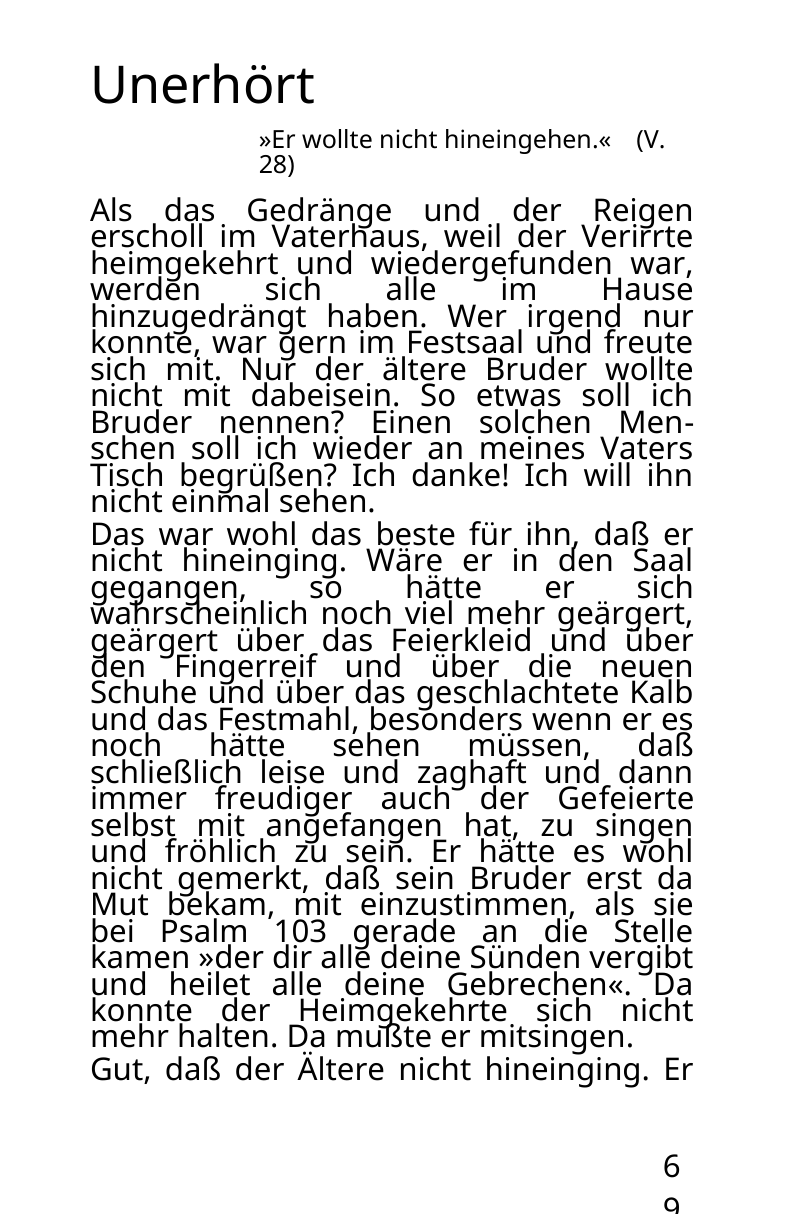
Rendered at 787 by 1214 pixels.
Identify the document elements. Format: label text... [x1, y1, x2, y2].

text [90, 1059, 694, 1086]
text Als das Gedränge und der Reigen erscholl im Vaterhaus, weil der Verirrte heimgekehrt und wiedergefunden war, werden sich alle im Hause hinzugedrängt haben. Wer irgend nur konnte, war gern im Festsaal und freute sich mit. Nur der ältere Bruder wollte nicht mit dabeisein. So etwas soll ich Bruder nennen? Einen solchen Menschen soll ich wieder an meines Vaters Tisch begrüßen? Ich danke! Ich will ihn nicht einmal sehen. [90, 200, 694, 518]
text »Er wollte nicht hineingehen.« (V. 28) [258, 128, 694, 178]
subtitle Unerhört [90, 62, 694, 114]
text Das war wohl das beste für ihn, daß er nicht hineinging. Wäre er in den Saal gegangen, so hätte er sich wahrscheinlich noch viel mehr geärgert, geärgert über das Feierkleid und über den Fingerreif und über die neuen Schuhe und über das geschlachtete Kalb und das Festmahl, besonders wenn er es noch hätte sehen müssen, daß schließlich leise und zaghaft und dann immer freudiger auch der Gefeierte selbst mit angefangen hat, zu singen und fröhlich zu sein. Er hätte es wohl nicht gemerkt, daß sein Bruder erst da Mut bekam, mit einzustimmen, als sie bei Psalm 103 gerade an die Stelle kamen »der dir alle deine Sünden vergibt und heilet alle deine Gebrechen«. Da konnte der Heimgekehrte sich nicht mehr halten. Da mußte er mitsingen. [90, 524, 694, 1053]
